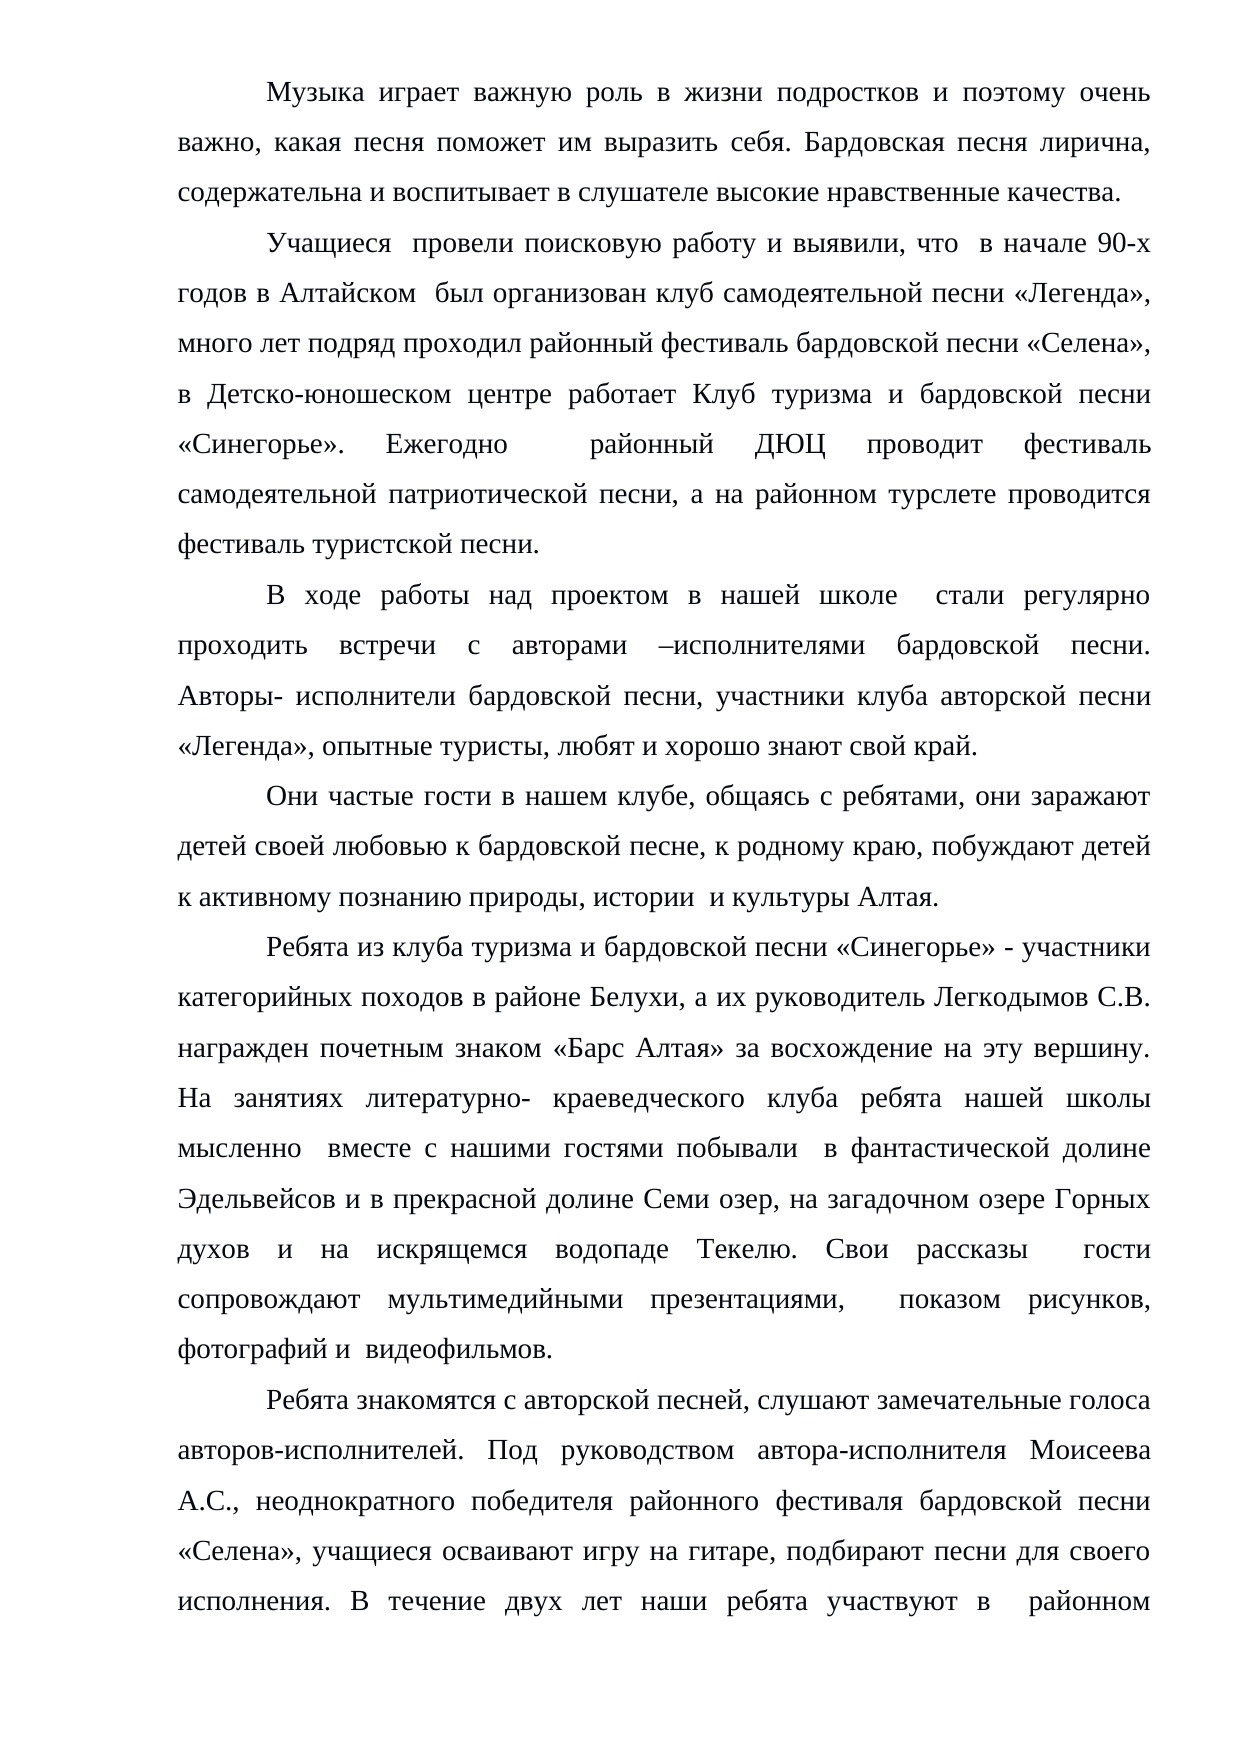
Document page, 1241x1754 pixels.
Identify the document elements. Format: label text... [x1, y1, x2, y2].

text Ребята из клуба туризма и бардовской песни «Синегорье» - участники категорийных походов в районе Белухи, а их руководитель Легкодымов С.В. награжден почетным знаком «Барс Алтая» за восхождение на эту вершину. На занятиях литературно- краеведческого клуба ребята нашей школы мысленно вместе с нашими гостями побывали в фантастической долине Эдельвейсов и в прекрасной долине Семи озер, на загадочном озере Горных духов и на искрящемся водопаде Текелю. Свои рассказы гости сопровождают мультимедийными презентациями, показом рисунков, фотографий и видеофильмов. [177, 929, 1152, 1365]
text Учащиеся провели поисковую работу и выявили, что в начале 90-х годов в Алтайском был организован клуб самодеятельной песни «Легенда», много лет подряд проходил районный фестиваль бардовской песни «Селена», в Детско-юношеском центре работает Клуб туризма и бардовской песни «Синегорье». Ежегодно районный ДЮЦ проводит фестиваль самодеятельной патриотической песни, а на районном турслете проводится фестиваль туристской песни. [177, 225, 1152, 560]
text В ходе работы над проектом в нашей школе стали регулярно проходить встречи с авторами –исполнителями бардовской песни. Авторы- исполнители бардовской песни, участники клуба авторской песни «Легенда», опытные туристы, любят и хорошо знают свой край. [177, 577, 1152, 761]
text Они частые гости в нашем клубе, общаясь с ребятами, они заражают детей своей любовью к бардовской песне, к родному краю, побуждают детей к активному познанию природы, истории и культуры Алтая. [177, 778, 1152, 912]
text Музыка играет важную роль в жизни подростков и поэтому очень важно, какая песня поможет им выразить себя. Бардовская песня лирична, содержательна и воспитывает в слушателе высокие нравственные качества. [177, 74, 1152, 208]
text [177, 1382, 1152, 1617]
